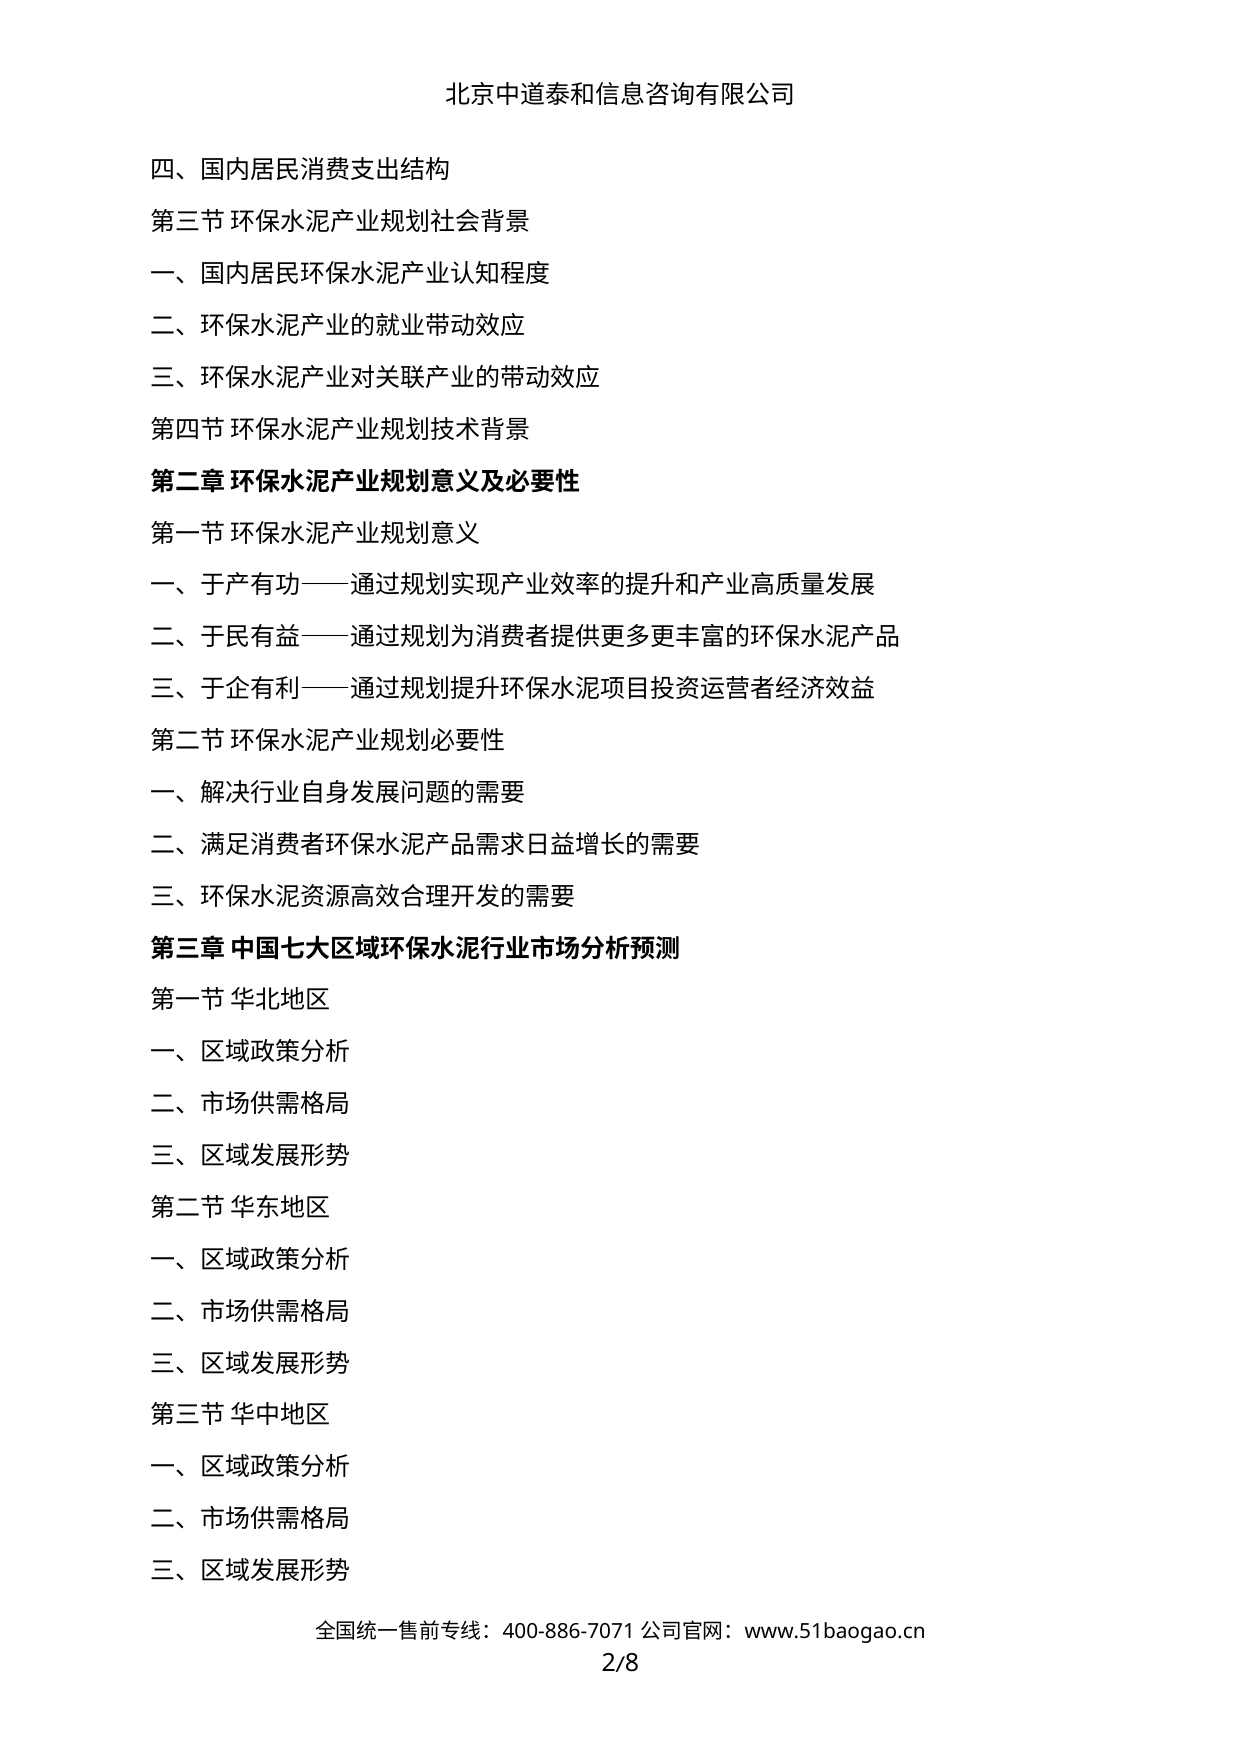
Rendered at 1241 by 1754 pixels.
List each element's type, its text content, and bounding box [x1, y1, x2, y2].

text 第三节 华中地区 [150, 1395, 1090, 1431]
text 第一节 环保水泥产业规划意义 [150, 513, 1090, 549]
text 二、市场供需格局 [150, 1499, 1090, 1535]
text 三、区域发展形势 [150, 1551, 1090, 1587]
text 三、环保水泥产业对关联产业的带动效应 [150, 357, 1090, 394]
text 一、区域政策分析 [150, 1032, 1090, 1068]
text 三、区域发展形势 [150, 1343, 1090, 1379]
text 四、国内居民消费支出结构 [150, 150, 1090, 186]
text 三、于企有利——通过规划提升环保水泥项目投资运营者经济效益 [150, 669, 1090, 705]
text 一、区域政策分析 [150, 1447, 1090, 1483]
text 第一节 华北地区 [150, 980, 1090, 1016]
text 二、市场供需格局 [150, 1291, 1090, 1327]
text 二、于民有益——通过规划为消费者提供更多更丰富的环保水泥产品 [150, 617, 1090, 653]
text 一、区域政策分析 [150, 1239, 1090, 1276]
text 二、市场供需格局 [150, 1084, 1090, 1120]
text 一、解决行业自身发展问题的需要 [150, 772, 1090, 809]
text 三、环保水泥资源高效合理开发的需要 [150, 876, 1090, 912]
text 第二节 环保水泥产业规划必要性 [150, 721, 1090, 757]
text 二、满足消费者环保水泥产品需求日益增长的需要 [150, 824, 1090, 861]
text 第三节 环保水泥产业规划社会背景 [150, 202, 1090, 238]
text 第二章 环保水泥产业规划意义及必要性 [150, 461, 1090, 497]
text 第四节 环保水泥产业规划技术背景 [150, 409, 1090, 446]
text 一、国内居民环保水泥产业认知程度 [150, 254, 1090, 290]
text 第二节 华东地区 [150, 1187, 1090, 1224]
text 二、环保水泥产业的就业带动效应 [150, 306, 1090, 342]
text 第三章 中国七大区域环保水泥行业市场分析预测 [150, 928, 1090, 964]
text 三、区域发展形势 [150, 1136, 1090, 1172]
text 一、于产有功——通过规划实现产业效率的提升和产业高质量发展 [150, 565, 1090, 601]
